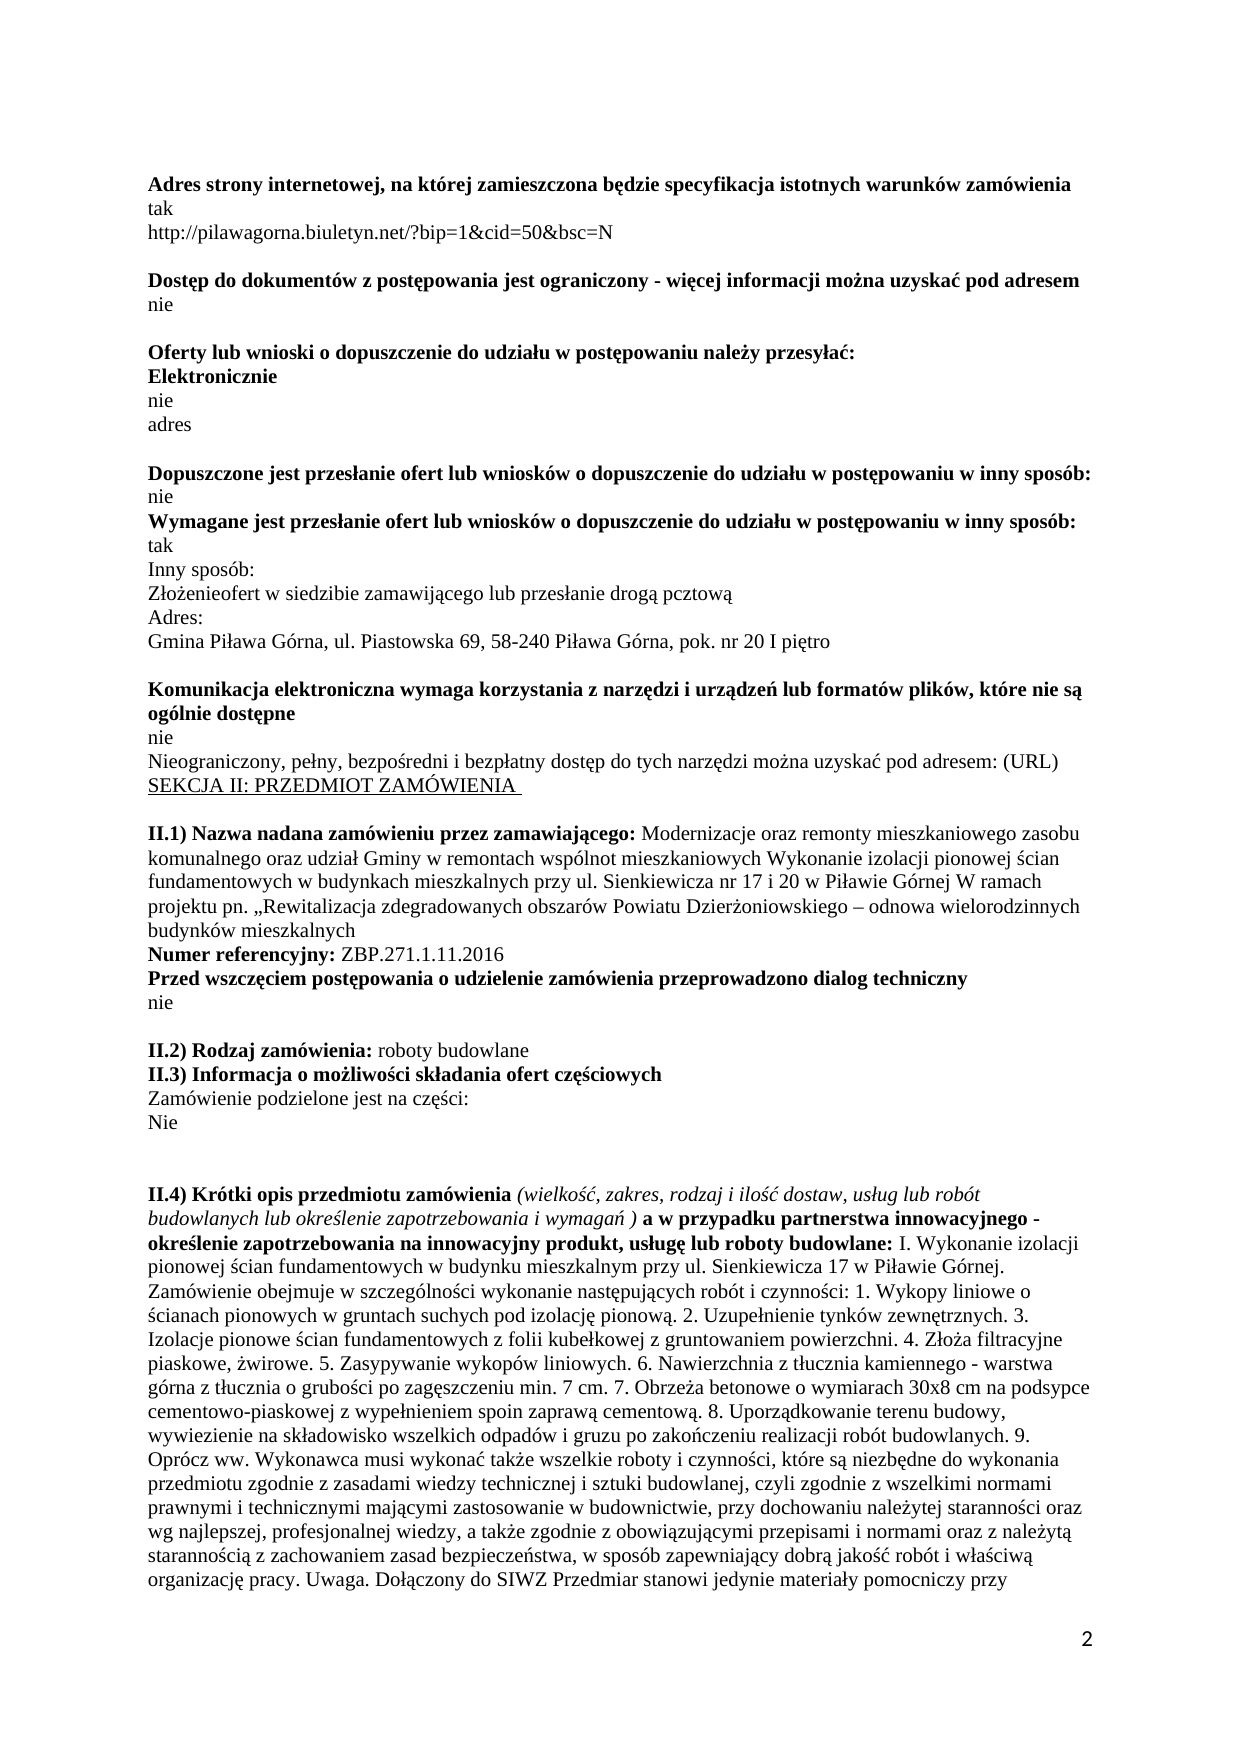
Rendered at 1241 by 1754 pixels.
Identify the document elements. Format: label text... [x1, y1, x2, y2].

text nie [148, 990, 1093, 1014]
text Adres strony internetowej, na której zamieszczona będzie specyfikacja istotnych warunków zamówienia [148, 148, 1093, 196]
text Oferty lub wnioski o dopuszczenie do udziału w postępowaniu należy przesyłać: Elektronicznie [148, 316, 1093, 388]
text II.1) Nazwa nadana zamówieniu przez zamawiającego: Modernizacje oraz remonty mieszkaniowego zasobu komunalnego oraz udział Gminy w remontach wspólnot mieszkaniowych Wykonanie izolacji pionowej ścian fundamentowych w budynkach mieszkalnych przy ul. Sienkiewicza nr 17 i 20 w Piławie Górnej W ramach projektu pn. „Rewitalizacja zdegradowanych obszarów Powiatu Dzierżoniowskiego – odnowa wielorodzinnych budynków mieszkalnych Numer referencyjny: ZBP.271.1.11.2016 Przed wszczęciem postępowania o udzielenie zamówienia przeprowadzono dialog techniczny [148, 797, 1093, 990]
text nie [148, 292, 1093, 316]
text Komunikacja elektroniczna wymaga korzystania z narzędzi i urządzeń lub formatów plików, które nie są ogólnie dostępne [148, 653, 1093, 725]
text SEKCJA II: PRZEDMIOT ZAMÓWIENIA [148, 773, 1093, 797]
text Nie [148, 1110, 1093, 1134]
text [148, 1134, 1093, 1591]
text nie Nieograniczony, pełny, bezpośredni i bezpłatny dostęp do tych narzędzi można uzyskać pod adresem: (URL) [148, 725, 1093, 773]
text Dopuszczone jest przesłanie ofert lub wniosków o dopuszczenie do udziału w postępowaniu w inny sposób: nie Wymagane jest przesłanie ofert lub wniosków o dopuszczenie do udziału w postępowaniu w inny sposób: tak Inny sposób: Złożenieofert w siedzibie zamawijącego lub przesłanie drogą pcztową Adres: Gmina Piława Górna, ul. Piastowska 69, 58-240 Piława Górna, pok. nr 20 I piętro [148, 460, 1093, 653]
text II.2) Rodzaj zamówienia: roboty budowlane II.3) Informacja o możliwości składania ofert częściowych Zamówienie podzielone jest na części: [148, 1014, 1093, 1110]
text Dostęp do dokumentów z postępowania jest ograniczony - więcej informacji można uzyskać pod adresem [148, 244, 1093, 292]
text tak http://pilawagorna.biuletyn.net/?bip=1&cid=50&bsc=N [148, 196, 1093, 244]
text nie adres [148, 388, 1093, 436]
